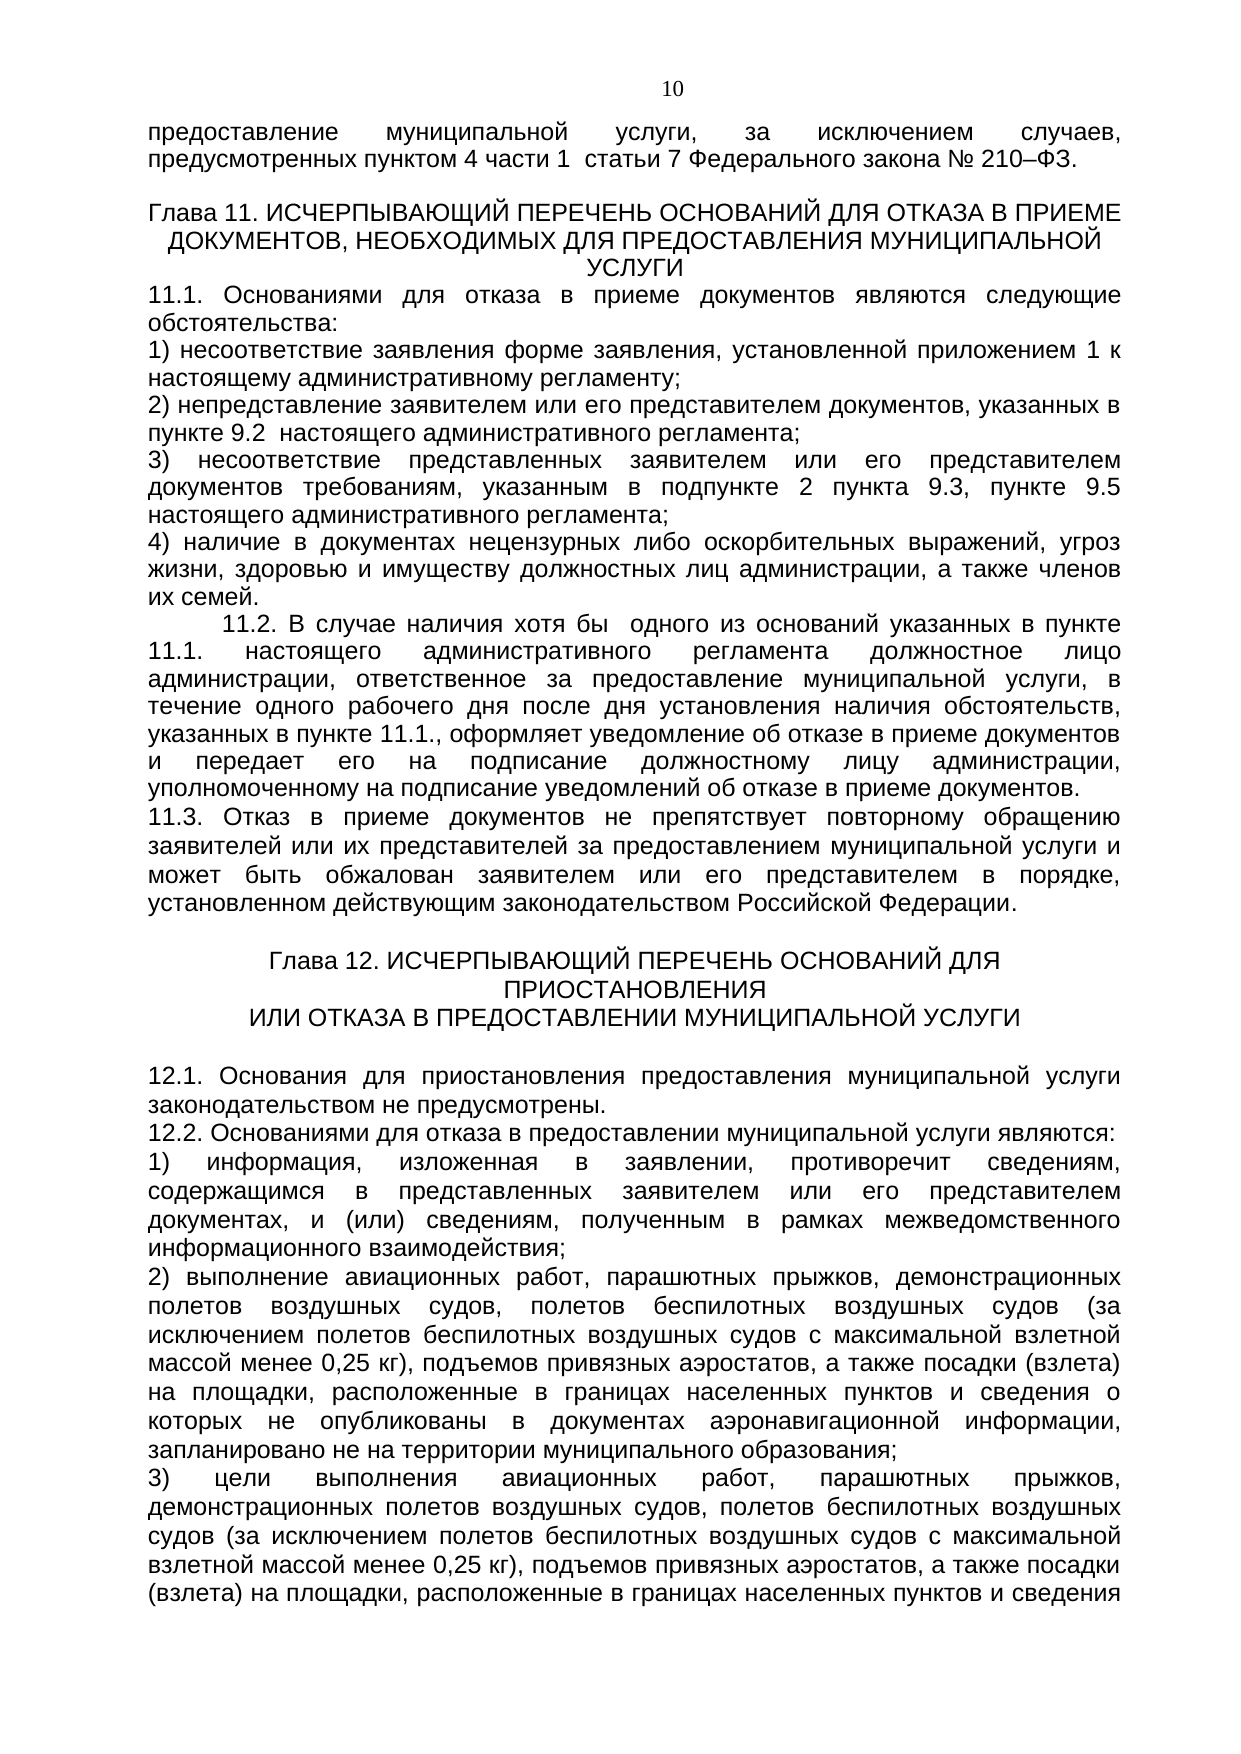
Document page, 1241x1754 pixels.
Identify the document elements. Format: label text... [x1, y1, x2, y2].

text 11.1. Основаниями для отказа в приеме документов являются следующие обстоятельства: [148, 282, 1122, 337]
text 1) информация, изложенная в заявлении, противоречит сведениям, содержащимся в представленных заявителем или его представителем документах, и (или) сведениям, полученным в рамках межведомственного информационного взаимодействия; [148, 1147, 1122, 1262]
text 11.2. В случае наличия хотя бы одного из оснований указанных в пункте 11.1. настоящего административного регламента должностное лицо администрации, ответственное за предоставление муниципальной услуги, в течение одного рабочего дня после дня установления наличия обстоятельств, указанных в пункте 11.1., оформляет уведомление об отказе в приеме документов и передает его на подписание должностному лицу администрации, уполномоченному на подписание уведомлений об отказе в приеме документов. [148, 610, 1122, 802]
text Глава 11. ИСЧЕРПЫВАЮЩИЙ ПЕРЕЧЕНЬ ОСНОВАНИЙ ДЛЯ ОТКАЗА В ПРИЕМЕ ДОКУМЕНТОВ, НЕОБХОДИМЫХ ДЛЯ ПРЕДОСТАВЛЕНИЯ МУНИЦИПАЛЬНОЙ УСЛУГИ [148, 200, 1122, 282]
text 4) наличие в документах нецензурных либо оскорбительных выражений, угроз жизни, здоровью и имуществу должностных лиц администрации, а также членов их семей. [148, 528, 1122, 610]
text 1) несоответствие заявления форме заявления, установленной приложением 1 к настоящему административному регламенту; [148, 337, 1122, 392]
text 2) выполнение авиационных работ, парашютных прыжков, демонстрационных полетов воздушных судов, полетов беспилотных воздушных судов (за исключением полетов беспилотных воздушных судов с максимальной взлетной массой менее 0,25 кг), подъемов привязных аэростатов, а также посадки (взлета) на площадки, расположенные в границах населенных пунктов и сведения о которых не опубликованы в документах аэронавигационной информации, запланировано не на территории муниципального образования; [148, 1262, 1122, 1463]
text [148, 1463, 1122, 1607]
text 3) несоответствие представленных заявителем или его представителем документов требованиям, указанным в подпункте 2 пункта 9.3, пункте 9.5 настоящего административного регламента; [148, 446, 1122, 528]
text ИЛИ ОТКАЗА В ПРЕДОСТАВЛЕНИИ МУНИЦИПАЛЬНОЙ УСЛУГИ [148, 1003, 1122, 1032]
text 2) непредставление заявителем или его представителем документов, указанных в пункте 9.2 настоящего административного регламента; [148, 392, 1122, 446]
text 11.3. Отказ в приеме документов не препятствует повторному обращению заявителей или их представителей за предоставлением муниципальной услуги и может быть обжалован заявителем или его представителем в порядке, установленном действующим законодательством Российской Федерации. [148, 802, 1122, 917]
text 12.2. Основаниями для отказа в предоставлении муниципальной услуги являются: [148, 1118, 1122, 1147]
text 12.1. Основания для приостановления предоставления муниципальной услуги законодательством не предусмотрены. [148, 1061, 1122, 1118]
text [148, 118, 1122, 173]
text Глава 12. ИСЧЕРПЫВАЮЩИЙ ПЕРЕЧЕНЬ ОСНОВАНИЙ ДЛЯ ПРИОСТАНОВЛЕНИЯ [148, 946, 1122, 1003]
